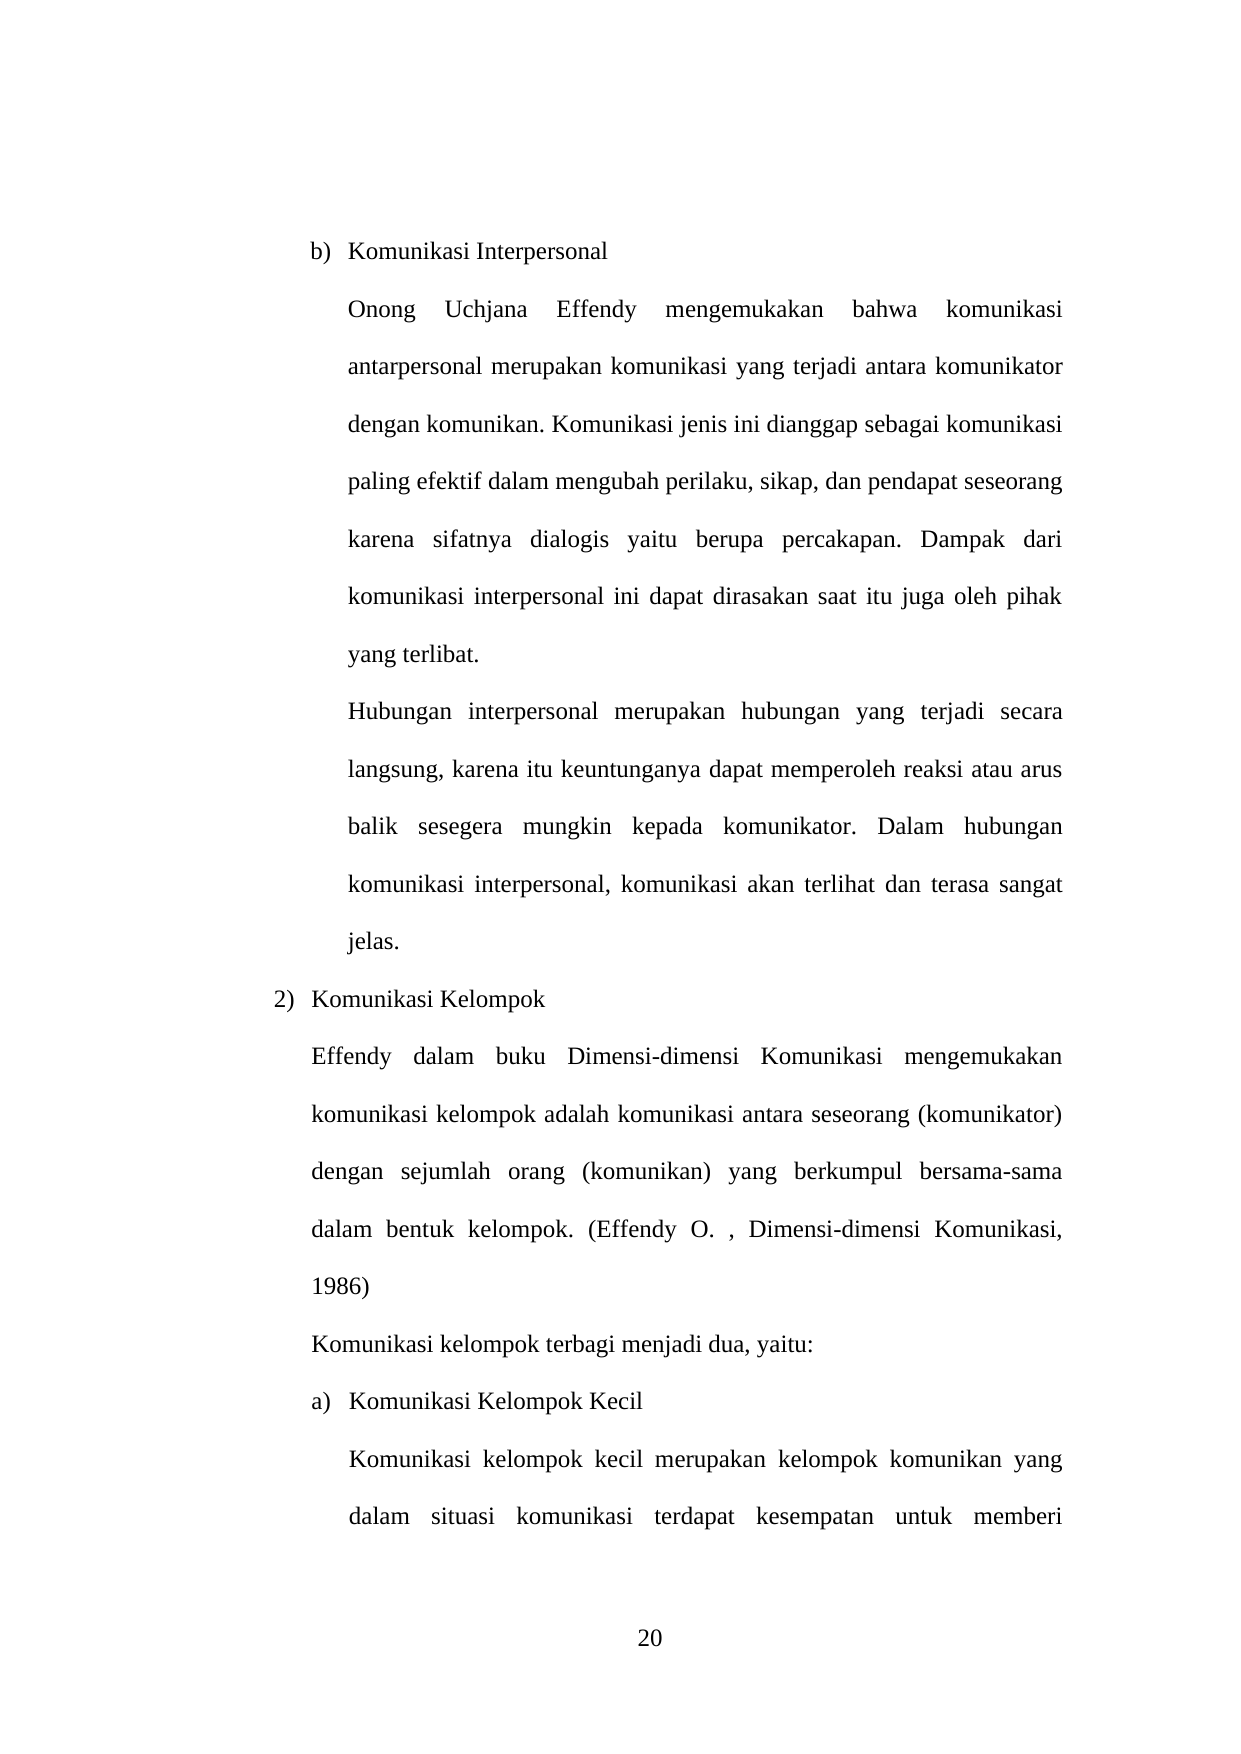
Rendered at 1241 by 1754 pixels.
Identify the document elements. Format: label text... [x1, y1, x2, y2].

list Komunikasi Kelompok [274, 984, 1063, 1012]
list Komunikasi Interpersonal [310, 236, 1063, 265]
list Komunikasi kelompok terbagi menjadi dua, yaitu: [311, 1329, 1063, 1357]
list Effendy dalam buku Dimensi-dimensi Komunikasi mengemukakan komunikasi kelompok adalah komunikasi antara seseorang (komunikator) dengan sejumlah orang (komunikan) yang berkumpul bersama-sama dalam bentuk kelompok. [311, 1041, 1063, 1300]
list Hubungan interpersonal merupakan hubungan yang terjadi secara langsung, karena itu keuntunganya dapat memperoleh reaksi atau arus balik sesegera mungkin kepada komunikator. Dalam hubungan komunikasi interpersonal, komunikasi akan terlihat dan terasa sangat jelas. [348, 696, 1063, 955]
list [349, 1444, 1063, 1530]
list Onong Uchjana Effendy mengemukakan bahwa komunikasi antarpersonal merupakan komunikasi yang terjadi antara komunikator dengan komunikan. Komunikasi jenis ini dianggap sebagai komunikasi paling efektif dalam mengubah perilaku, sikap, dan pendapat seseorang karena sifatnya dialogis yaitu berupa percakapan. Dampak dari komunikasi interpersonal ini dapat dirasakan saat itu juga oleh pihak yang terlibat. [348, 294, 1063, 667]
list Komunikasi Kelompok Kecil [311, 1386, 1063, 1415]
